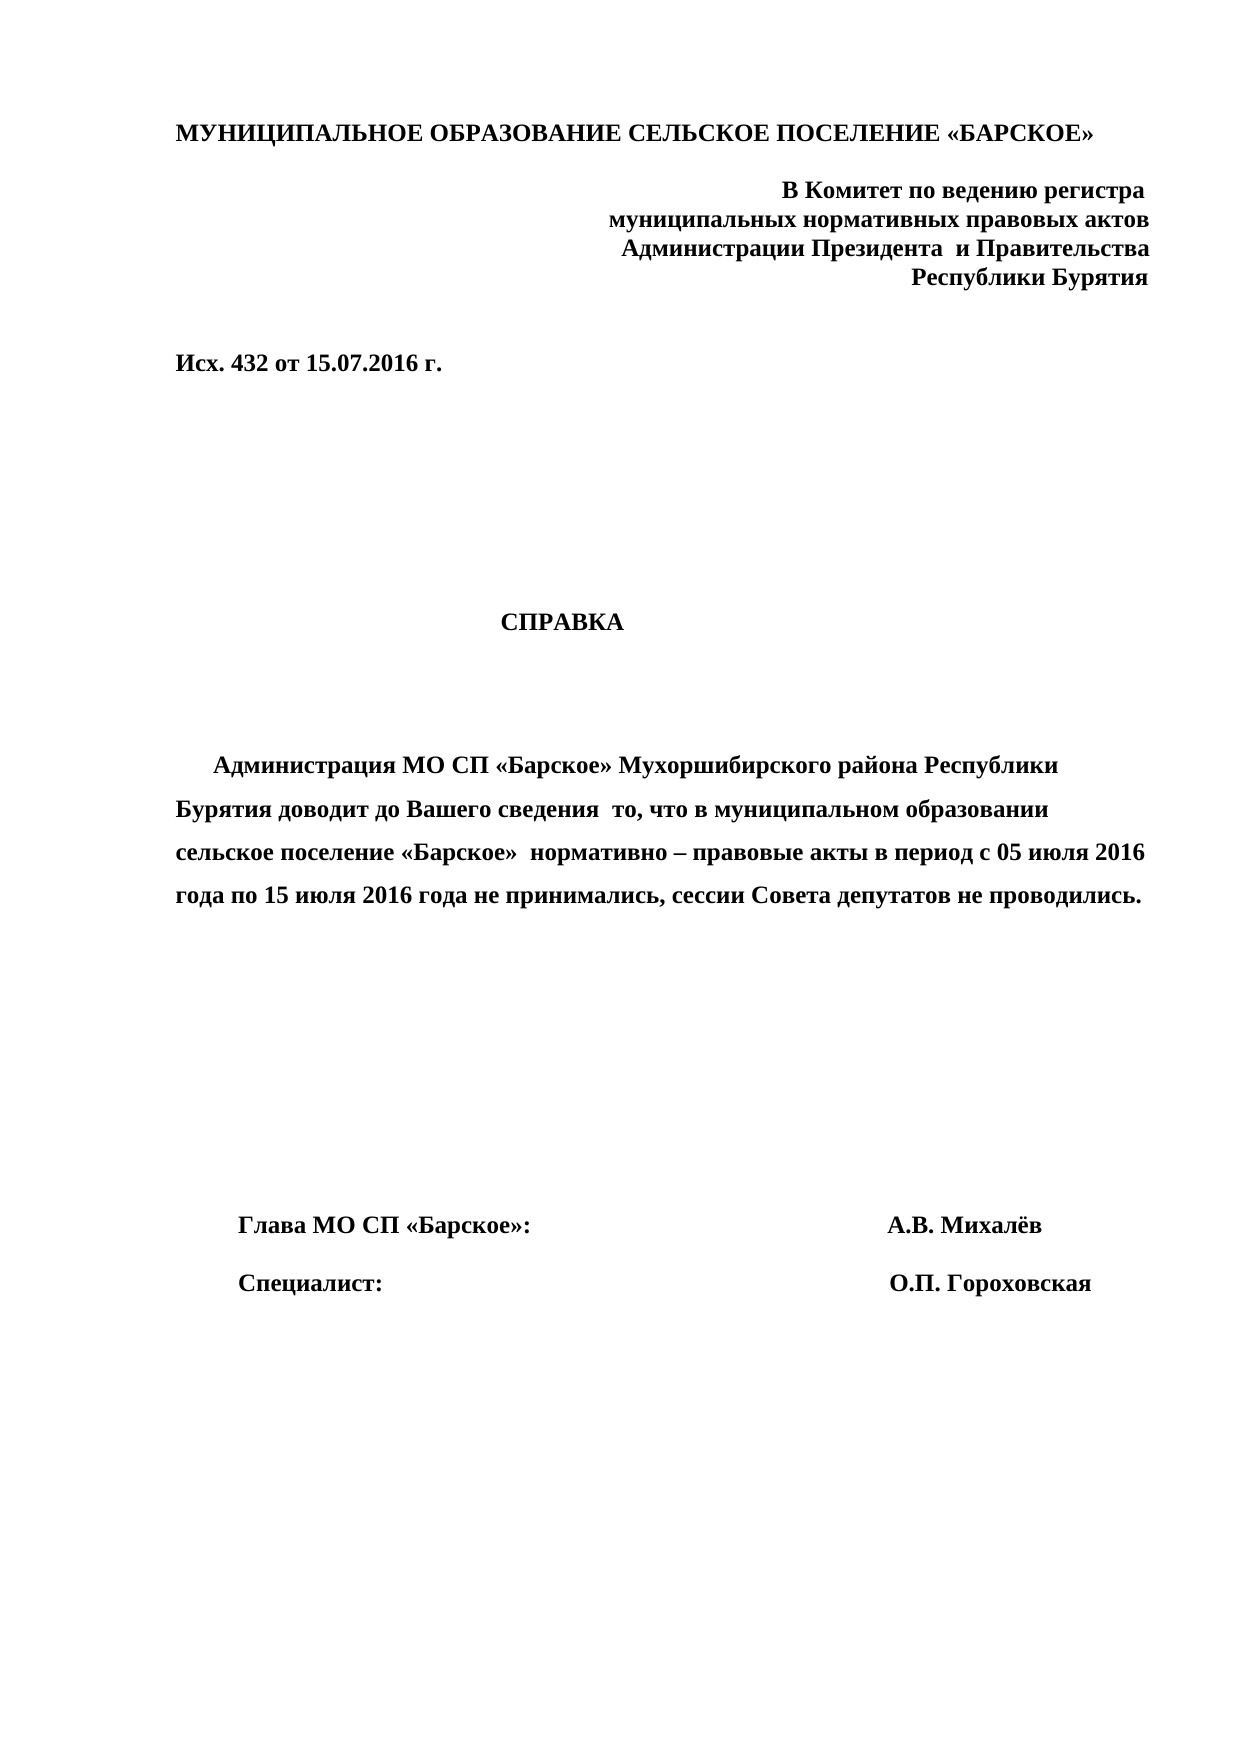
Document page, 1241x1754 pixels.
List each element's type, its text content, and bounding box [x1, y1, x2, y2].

text МУНИЦИПАЛЬНОЕ ОБРАЗОВАНИЕ СЕЛЬСКОЕ ПОСЕЛЕНИЕ «БАРСКОЕ» [175, 118, 1152, 147]
text Глава МО СП «Барское»: А.В. Михалёв [175, 1211, 1152, 1239]
text Специалист: О.П. Гороховская [175, 1268, 1152, 1297]
text Исх. 432 от 15.07.2016 г. [175, 348, 1152, 377]
text Республики Бурятия [175, 262, 1152, 291]
text муниципальных нормативных правовых актов [175, 204, 1152, 233]
text СПРАВКА [175, 607, 1152, 636]
text Администрация МО СП «Барское» Мухоршибирского района Республики Бурятия доводит до Вашего сведения то, что в муниципальном образовании сельское поселение «Барское» нормативно – правовые акты в период с 05 июля 2016 года по 15 июля 2016 года не принимались, сессии Совета депутатов не проводились. [175, 751, 1152, 909]
text В Комитет по ведению регистра [175, 176, 1152, 204]
text Администрации Президента и Правительства [175, 233, 1152, 262]
